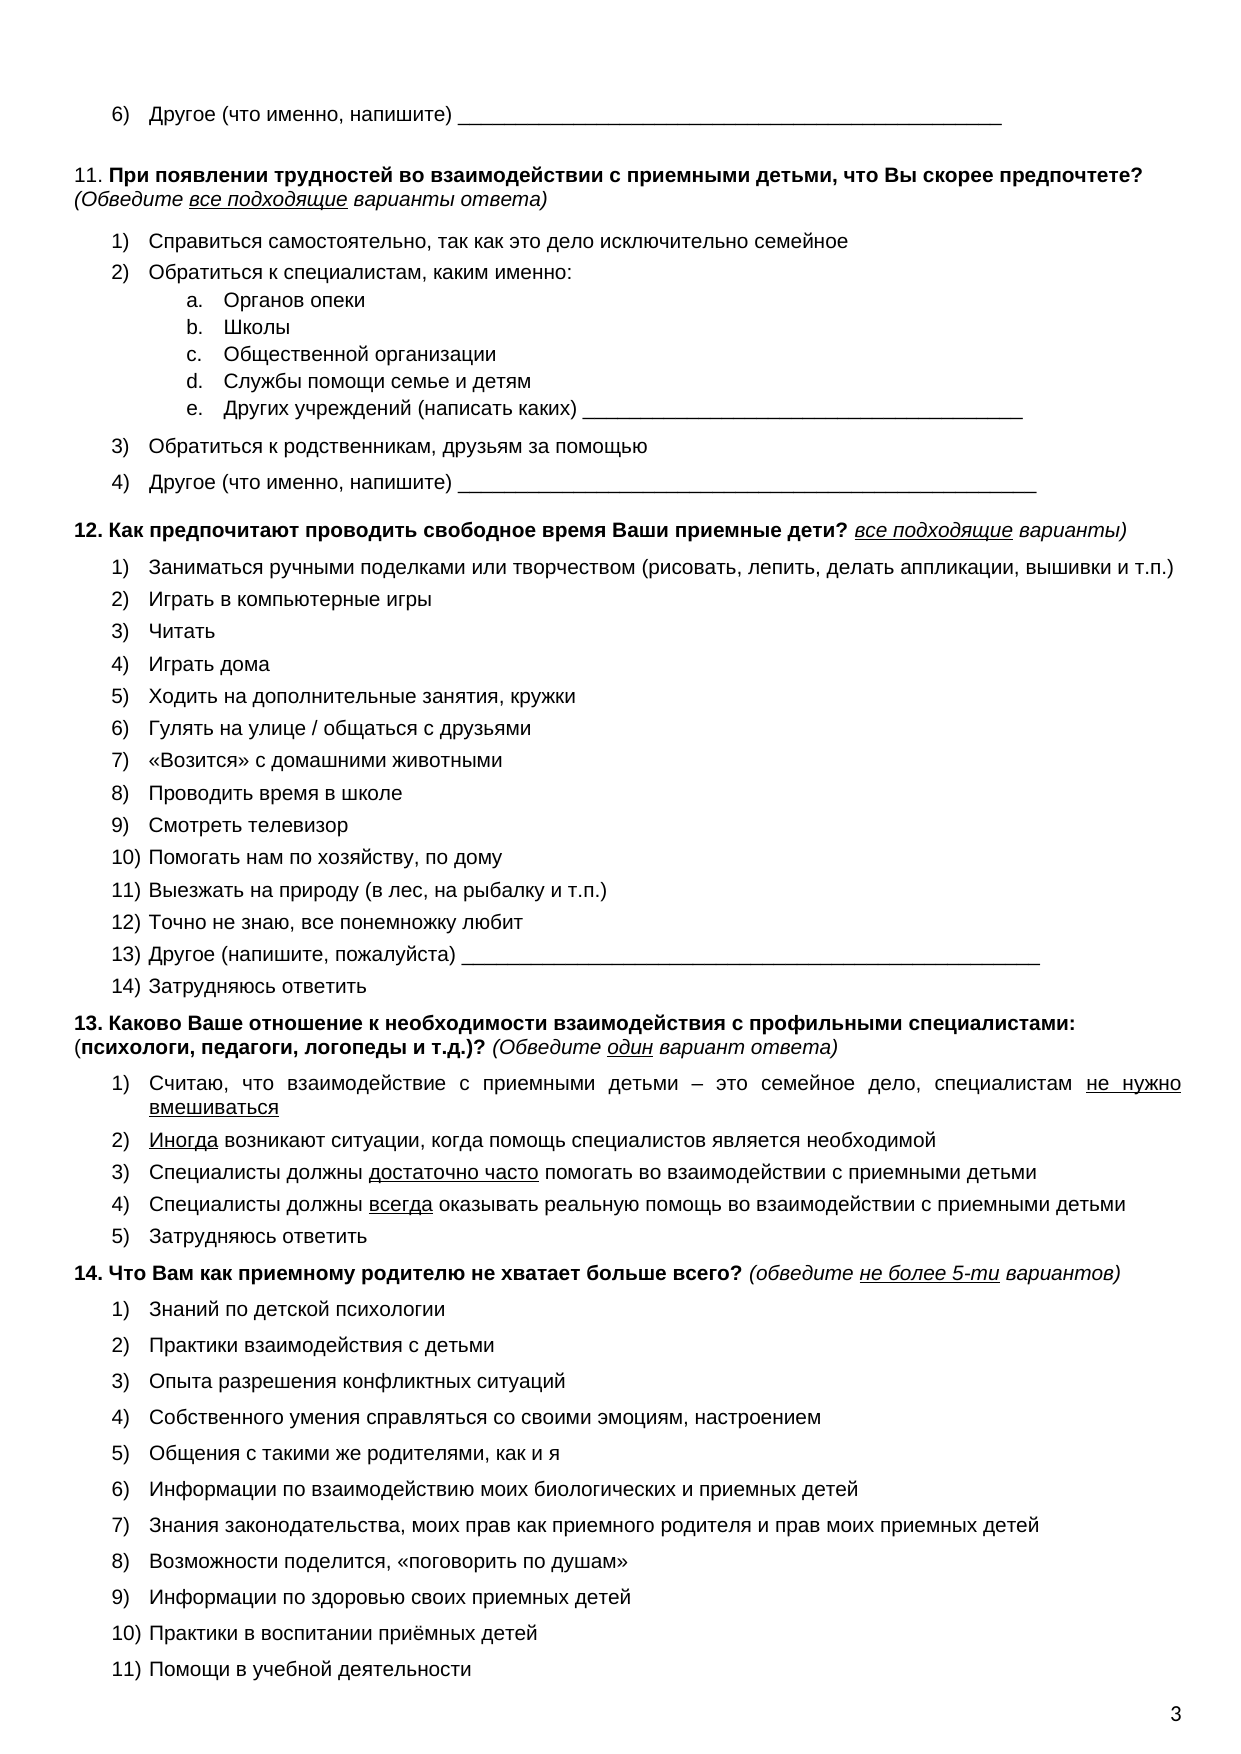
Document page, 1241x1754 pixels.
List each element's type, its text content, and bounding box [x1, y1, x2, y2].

list Ходить на дополнительные занятия, кружки [111, 684, 1181, 708]
list Обратиться к родственникам, друзьям за помощью [111, 434, 1181, 458]
list Заниматься ручными поделками или творчеством (рисовать, лепить, делать аппликации, вышивки и т.п.) [111, 554, 1181, 578]
list Выезжать на природу (в лес, на рыбалку и т.п.) [111, 877, 1181, 901]
list Знания законодательства, моих прав как приемного родителя и прав моих приемных детей [111, 1513, 1181, 1537]
list Иногда возникают ситуации, когда помощь специалистов является необходимой [111, 1127, 1181, 1151]
list Службы помощи семье и детям [186, 367, 1181, 394]
list Другое (что именно, напишите) _______________________________________________ [111, 102, 1181, 126]
list Другое (напишите, пожалуйста) __________________________________________________ [111, 942, 1181, 966]
list Информации по здоровью своих приемных детей [111, 1585, 1181, 1609]
list Затрудняюсь ответить [111, 974, 1181, 998]
list Другое (что именно, напишите) __________________________________________________ [111, 469, 1181, 493]
text 11. При появлении трудностей во взаимодействии с приемными детьми, что Вы скорее предпочтете? (Обведите все подходящие варианты ответа) [74, 163, 1181, 211]
text 14. Что Вам как приемному родителю не хватает больше всего? (обведите не более 5-ти вариантов) [74, 1261, 1181, 1285]
list Гулять на улице / общаться с друзьями [111, 716, 1181, 740]
list Смотреть телевизор [111, 813, 1181, 837]
text 12. Как предпочитают проводить свободное время Ваши приемные дети? все подходящие варианты) [74, 518, 1181, 542]
list Знаний по детской психологии [111, 1297, 1181, 1321]
list Специалисты должны всегда оказывать реальную помощь во взаимодействии с приемными детьми [111, 1192, 1181, 1216]
text 13. Каково Ваше отношение к необходимости взаимодействия с профильными специалистами: (психологи, педагоги, логопеды и т.д.)? (Обведите один вариант ответа) [74, 1011, 1181, 1059]
list Играть в компьютерные игры [111, 587, 1181, 611]
list Практики в воспитании приёмных детей [111, 1621, 1181, 1644]
list Считаю, что взаимодействие с приемными детьми – это семейное дело, специалистам не нужно вмешиваться [111, 1071, 1181, 1119]
list Школы [186, 313, 1181, 340]
list «Возится» с домашними животными [111, 748, 1181, 772]
list Общения с такими же родителями, как и я [111, 1441, 1181, 1465]
list Читать [111, 619, 1181, 643]
list Специалисты должны достаточно часто помогать во взаимодействии с приемными детьми [111, 1160, 1181, 1184]
list Информации по взаимодействию моих биологических и приемных детей [111, 1477, 1181, 1501]
list Точно не знаю, все понемножку любит [111, 910, 1181, 934]
list Практики взаимодействия с детьми [111, 1333, 1181, 1357]
list Других учреждений (написать каких) ______________________________________ [186, 394, 1181, 421]
list Играть дома [111, 651, 1181, 675]
list Общественной организации [186, 340, 1181, 367]
list Помощи в учебной деятельности [111, 1657, 1181, 1681]
list Собственного умения справляться со своими эмоциям, настроением [111, 1405, 1181, 1429]
list Проводить время в школе [111, 781, 1181, 804]
list Возможности поделится, «поговорить по душам» [111, 1549, 1181, 1573]
list Справиться самостоятельно, так как это дело исключительно семейное [111, 223, 1181, 254]
list Опыта разрешения конфликтных ситуаций [111, 1369, 1181, 1393]
list Обратиться к специалистам, каким именно: [111, 254, 1181, 286]
list Помогать нам по хозяйству, по дому [111, 845, 1181, 869]
list Органов опеки [186, 286, 1181, 313]
list Затрудняюсь ответить [111, 1224, 1181, 1248]
